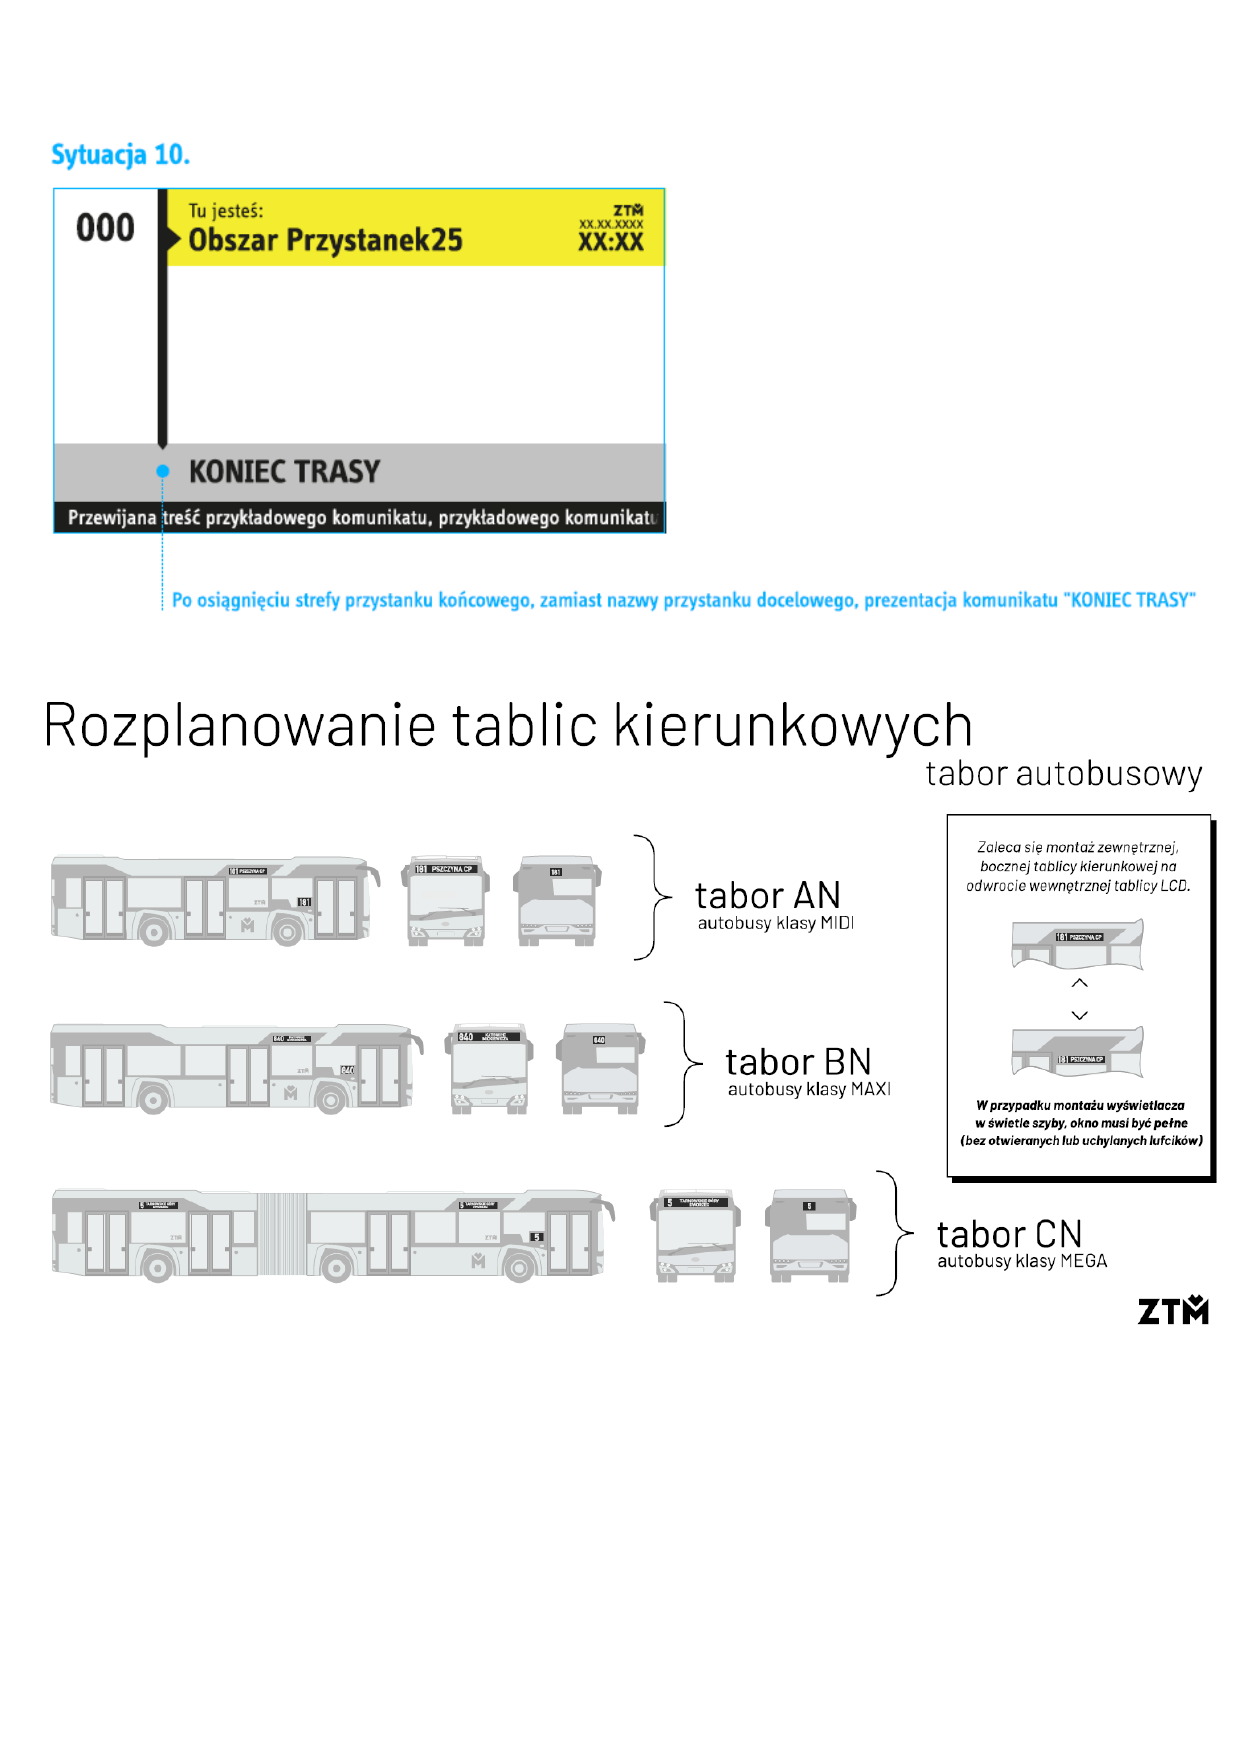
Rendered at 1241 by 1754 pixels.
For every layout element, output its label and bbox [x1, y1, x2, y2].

picture [29, 118, 1220, 632]
picture [29, 685, 1226, 1336]
